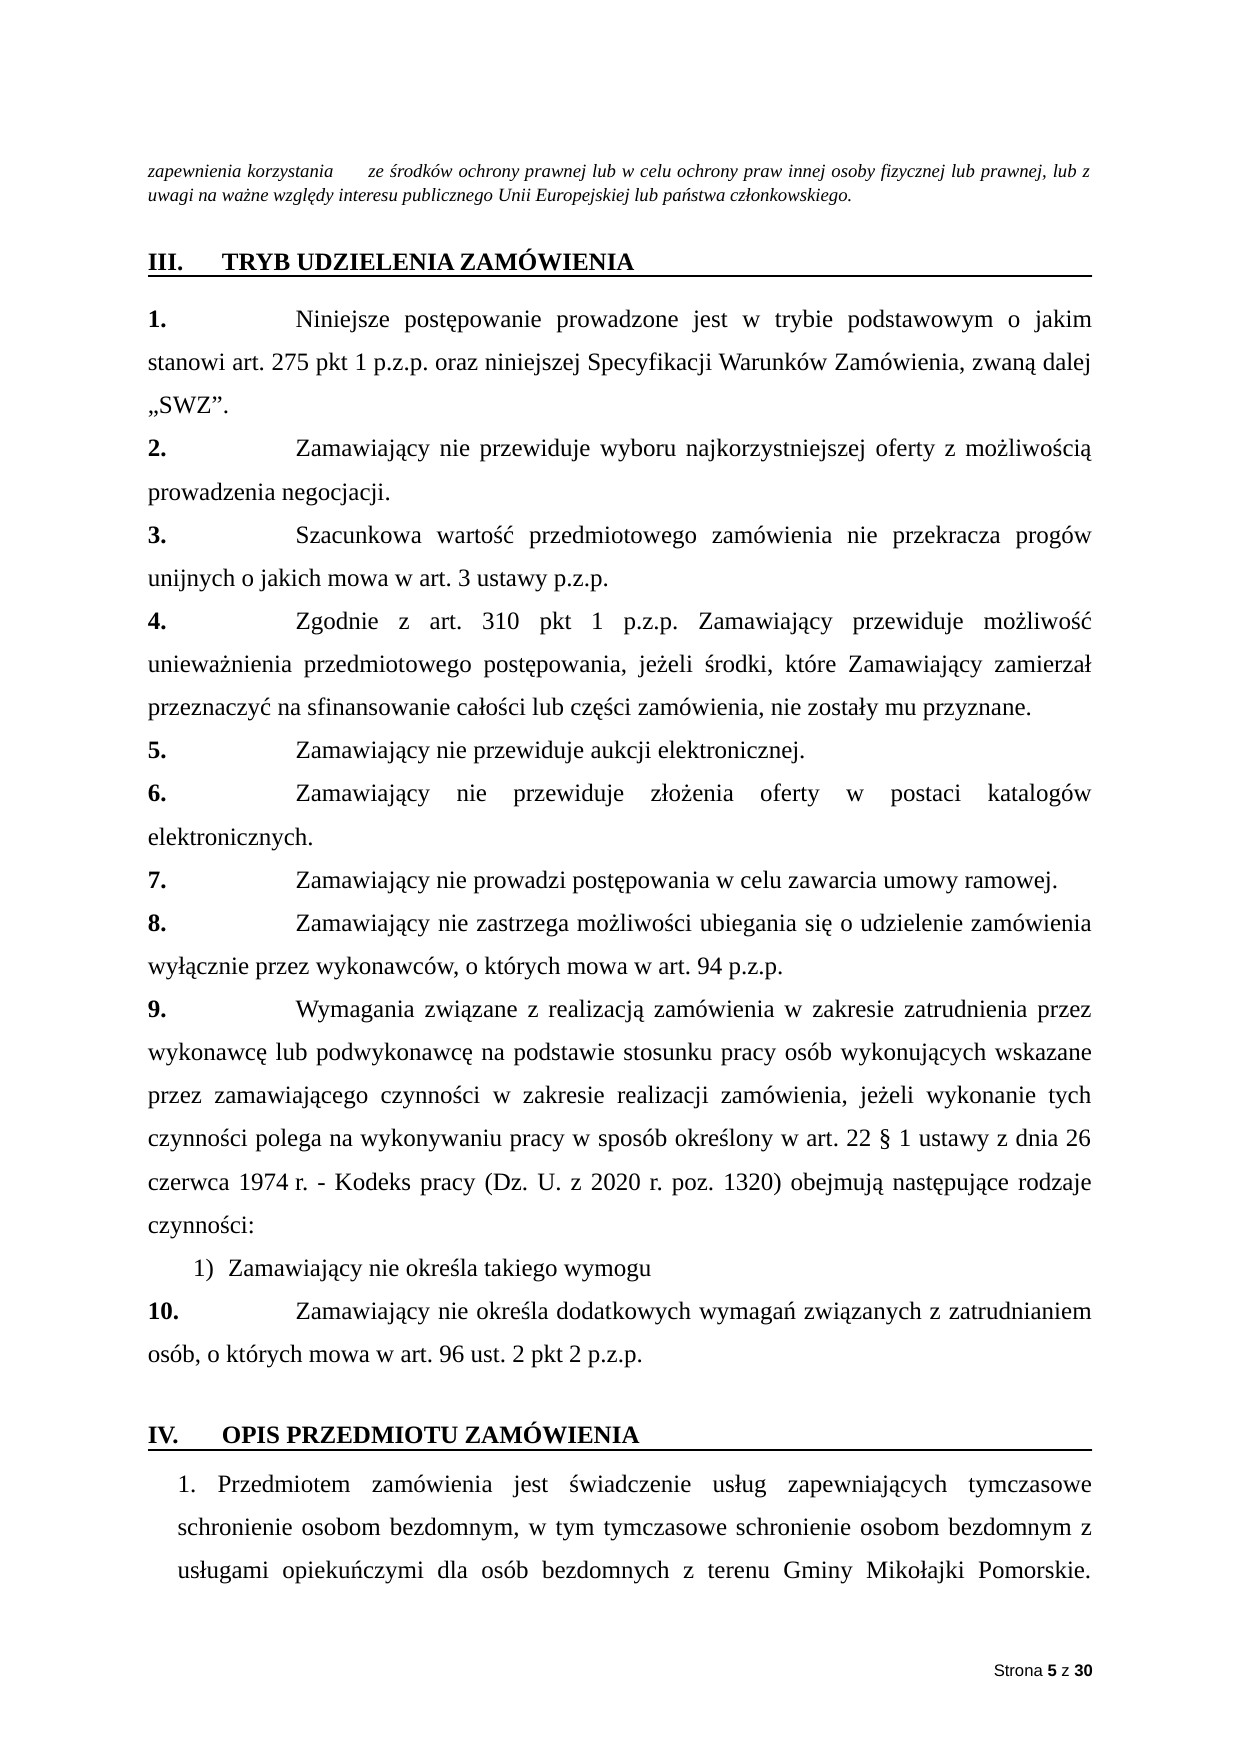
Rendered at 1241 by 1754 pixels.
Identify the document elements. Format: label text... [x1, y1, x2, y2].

list Zgodnie z art. 310 pkt 1 p.z.p. Zamawiający przewiduje możliwość unieważnienia przedmiotowego postępowania, jeżeli środki, które Zamawiający zamierzał przeznaczyć na sfinansowanie całości lub części zamówienia, nie zostały mu przyznane. [148, 606, 1092, 721]
list OPIS PRZEDMIOTU ZAMÓWIENIA [148, 1420, 1092, 1449]
list Zamawiający nie przewiduje aukcji elektronicznej. [148, 735, 1092, 764]
list Niniejsze postępowanie prowadzone jest w trybie podstawowym o jakim stanowi art. 275 pkt 1 p.z.p. oraz niniejszej Specyfikacji Warunków Zamówienia, zwaną dalej „SWZ”. [148, 304, 1092, 419]
list TRYB UDZIELENIA ZAMÓWIENIA [148, 247, 1092, 275]
list Zamawiający nie przewiduje złożenia oferty w postaci katalogów elektronicznych. [148, 778, 1092, 850]
list Zamawiający nie określa takiego wymogu [193, 1253, 1092, 1282]
list Zamawiający nie przewiduje wyboru najkorzystniejszej oferty z możliwością prowadzenia negocjacji. [148, 433, 1092, 505]
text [148, 159, 1092, 206]
list Zamawiający nie prowadzi postępowania w celu zawarcia umowy ramowej. [148, 865, 1092, 893]
list Szacunkowa wartość przedmiotowego zamówienia nie przekracza progów unijnych o jakich mowa w art. 3 ustawy p.z.p. [148, 520, 1092, 592]
list Zamawiający nie zastrzega możliwości ubiegania się o udzielenie zamówienia wyłącznie przez wykonawców, o których mowa w art. 94 p.z.p. [148, 908, 1092, 980]
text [177, 1469, 1092, 1584]
list Zamawiający nie określa dodatkowych wymagań związanych z zatrudnianiem osób, o których mowa w art. 96 ust. 2 pkt 2 p.z.p. [148, 1296, 1092, 1368]
list Wymagania związane z realizacją zamówienia w zakresie zatrudnienia przez wykonawcę lub podwykonawcę na podstawie stosunku pracy osób wykonujących wskazane przez zamawiającego czynności w zakresie realizacji zamówienia, jeżeli wykonanie tych czynności polega na wykonywaniu pracy w sposób określony w art. 22 § 1 ustawy z dnia 26 czerwca 1974 r. - Kodeks pracy (Dz. U. z 2020 r. poz. 1320) obejmują następujące rodzaje czynności: [148, 994, 1092, 1238]
